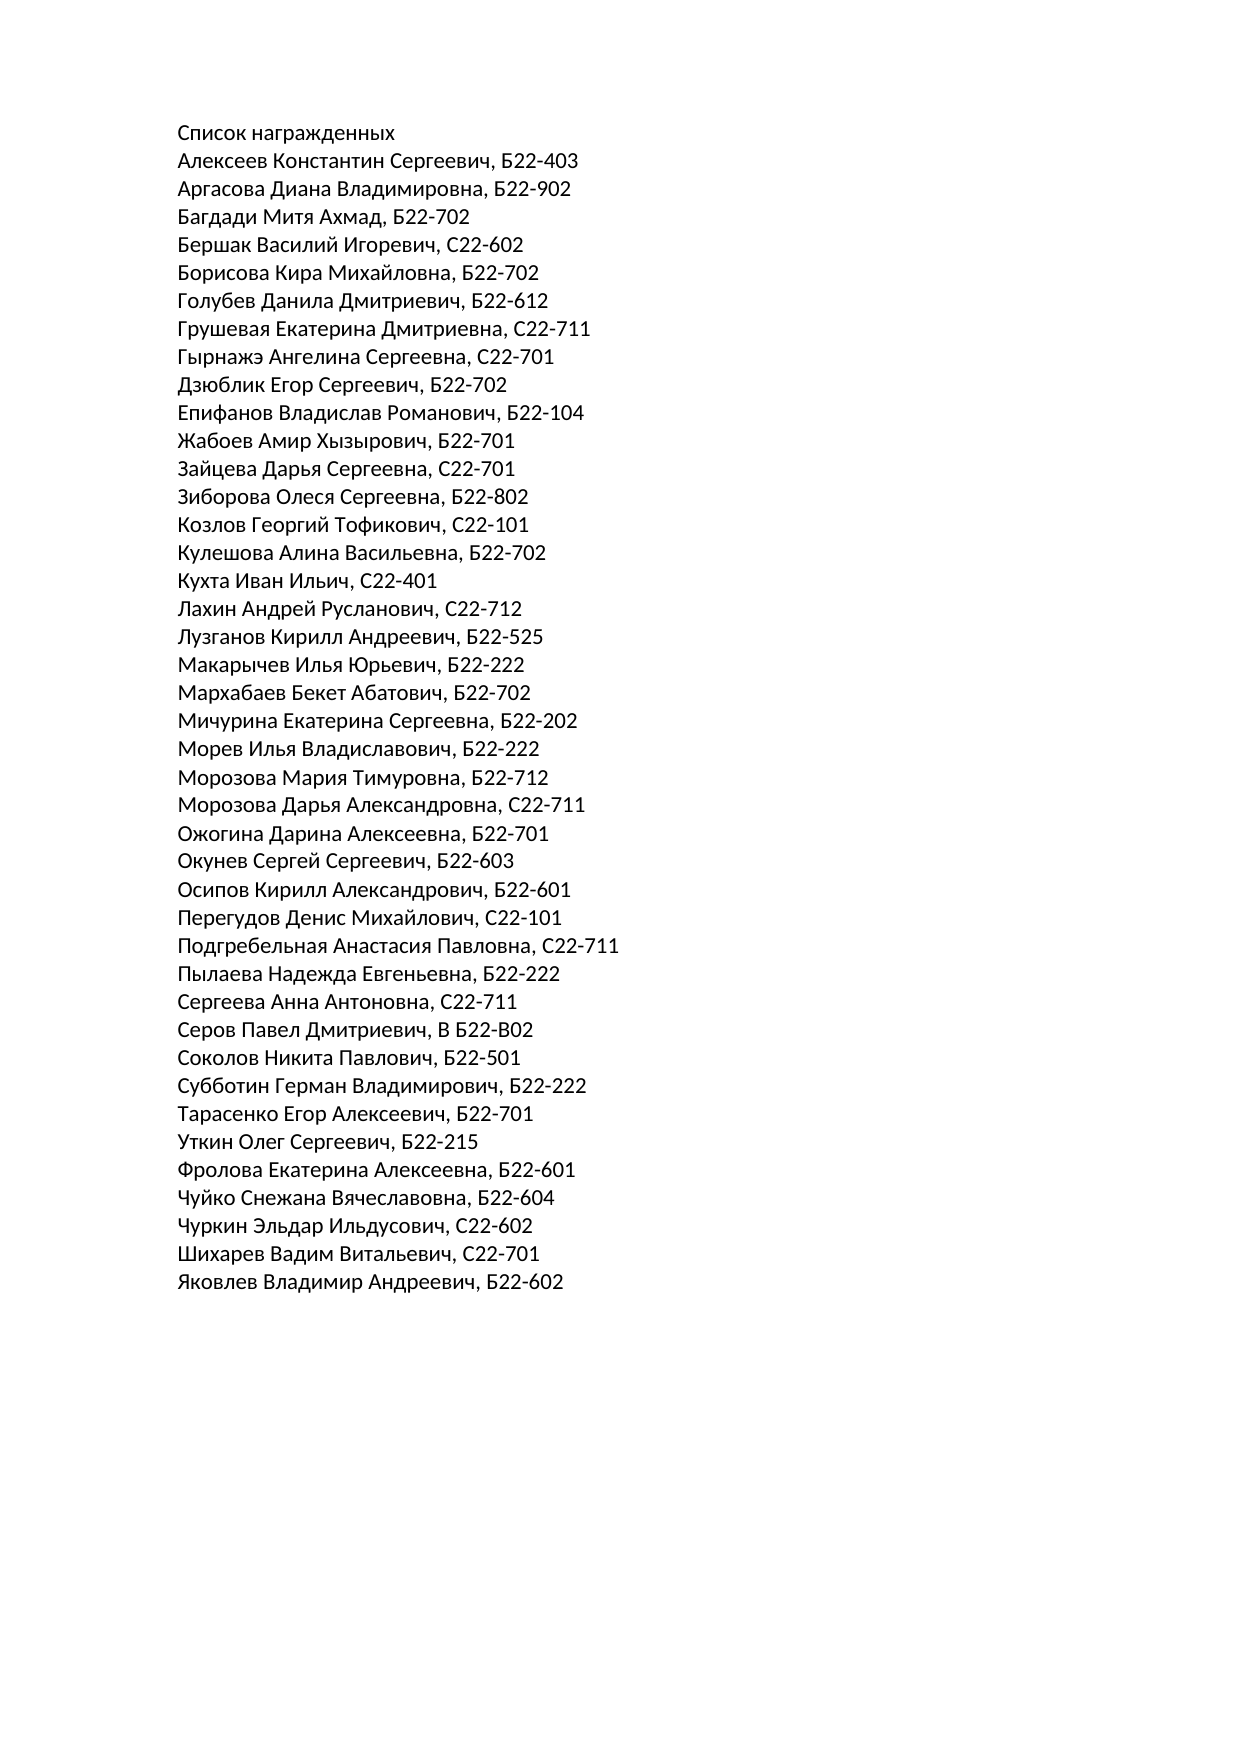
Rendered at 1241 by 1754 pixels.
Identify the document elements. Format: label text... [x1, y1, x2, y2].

text Тарасенко Егор Алексеевич, Б22-701 [177, 1099, 1152, 1127]
text Осипов Кирилл Александрович, Б22-601 [177, 875, 1152, 903]
text Голубев Данила Дмитриевич, Б22-612 [177, 286, 1152, 314]
text Бершак Василий Игоревич, С22-602 [177, 230, 1152, 258]
text Зиборова Олеся Сергеевна, Б22-802 [177, 482, 1152, 510]
text Окунев Сергей Сергеевич, Б22-603 [177, 847, 1152, 875]
text Яковлев Владимир Андреевич, Б22-602 [177, 1267, 1152, 1295]
text Список награжденных [177, 118, 1152, 146]
text Борисова Кира Михайловна, Б22-702 [177, 258, 1152, 286]
text Аргасова Диана Владимировна, Б22-902 [177, 174, 1152, 202]
text Мичурина Екатерина Сергеевна, Б22-202 [177, 707, 1152, 734]
text Перегудов Денис Михайлович, С22-101 [177, 903, 1152, 931]
text Морозова Мария Тимуровна, Б22-712 [177, 763, 1152, 791]
text Грушевая Екатерина Дмитриевна, С22-711 [177, 314, 1152, 342]
text Фролова Екатерина Алексеевна, Б22-601 [177, 1155, 1152, 1183]
text Лахин Андрей Русланович, С22-712 [177, 594, 1152, 622]
text Дзюблик Егор Сергеевич, Б22-702 [177, 370, 1152, 398]
text Серов Павел Дмитриевич, В Б22-В02 [177, 1015, 1152, 1043]
text Морев Илья Владиславович, Б22-222 [177, 734, 1152, 763]
text Пылаева Надежда Евгеньевна, Б22-222 [177, 959, 1152, 987]
text Лузганов Кирилл Андреевич, Б22-525 [177, 622, 1152, 651]
text Чуркин Эльдар Ильдусович, С22-602 [177, 1211, 1152, 1239]
text Уткин Олег Сергеевич, Б22-215 [177, 1127, 1152, 1155]
text Мархабаев Бекет Абатович, Б22-702 [177, 678, 1152, 707]
text Кулешова Алина Васильевна, Б22-702 [177, 538, 1152, 566]
text Алексеев Константин Сергеевич, Б22-403 [177, 146, 1152, 174]
text Гырнажэ Ангелина Сергеевна, С22-701 [177, 342, 1152, 370]
text Кухта Иван Ильич, С22-401 [177, 566, 1152, 594]
text Подгребельная Анастасия Павловна, С22-711 [177, 931, 1152, 959]
text Багдади Митя Ахмад, Б22-702 [177, 202, 1152, 230]
text Жабоев Амир Хызырович, Б22-701 [177, 426, 1152, 454]
text Епифанов Владислав Романович, Б22-104 [177, 398, 1152, 426]
text Чуйко Снежана Вячеславовна, Б22-604 [177, 1183, 1152, 1211]
text Соколов Никита Павлович, Б22-501 [177, 1043, 1152, 1071]
text Макарычев Илья Юрьевич, Б22-222 [177, 651, 1152, 678]
text Козлов Георгий Тофикович, С22-101 [177, 510, 1152, 538]
text Ожогина Дарина Алексеевна, Б22-701 [177, 819, 1152, 847]
text Шихарев Вадим Витальевич, С22-701 [177, 1239, 1152, 1267]
text Сергеева Анна Антоновна, С22-711 [177, 987, 1152, 1015]
text Субботин Герман Владимирович, Б22-222 [177, 1071, 1152, 1099]
text Зайцева Дарья Сергеевна, С22-701 [177, 454, 1152, 482]
text Морозова Дарья Александровна, С22-711 [177, 791, 1152, 819]
